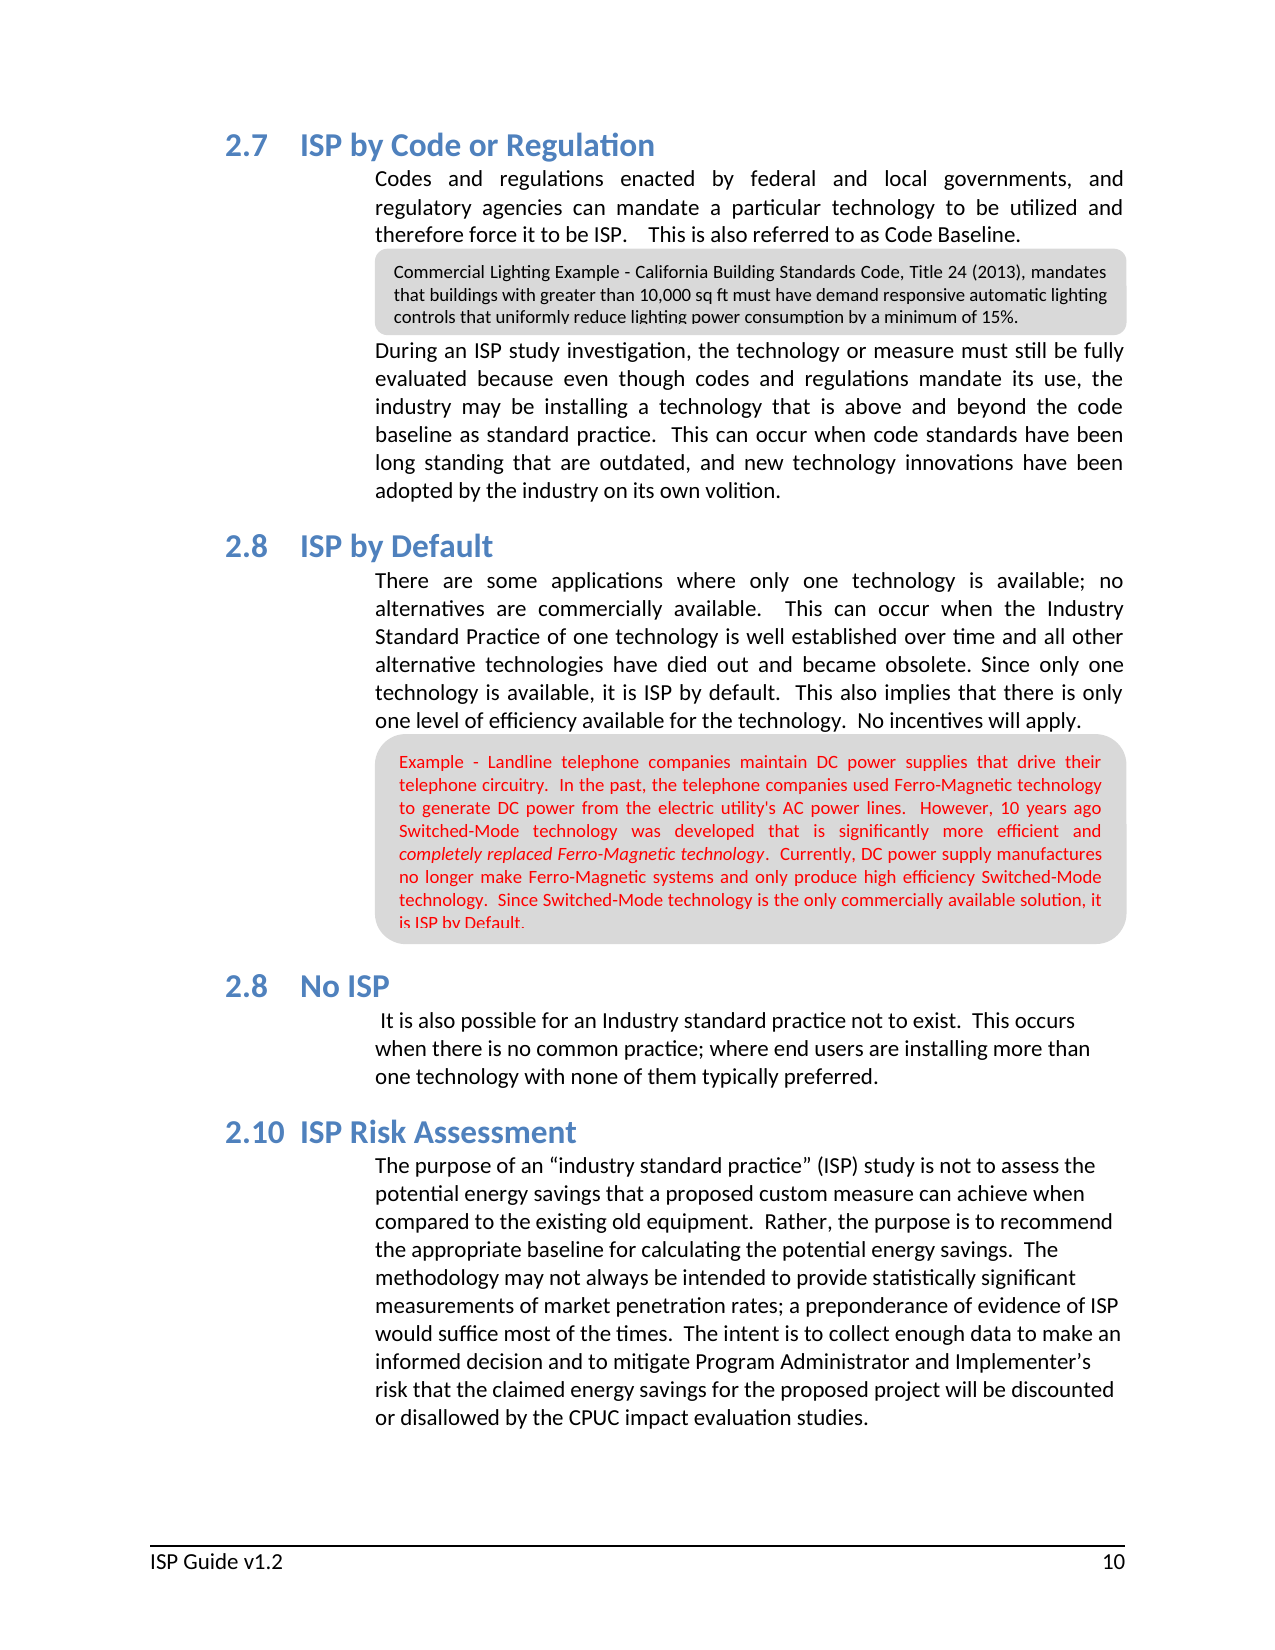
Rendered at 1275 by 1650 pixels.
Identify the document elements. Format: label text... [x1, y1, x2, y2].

subtitle 2.8 No ISP [150, 965, 1125, 1006]
text During an ISP study investigation, the technology or measure must still be fully evaluated because even though codes and regulations mandate its use, the industry may be installing a technology that is above and beyond the code baseline as standard practice. This can occur when code standards have been long standing that are outdated, and new technology innovations have been adopted by the industry on its own volition. [375, 336, 1125, 504]
subtitle 2.8 ISP by Default [150, 525, 1125, 566]
subtitle 2.7 ISP by Code or Regulation [150, 124, 1125, 164]
subtitle 2.10 ISP Risk Assessment [150, 1111, 1125, 1151]
text There are some applications where only one technology is available; no alternatives are commercially available. This can occur when the Industry Standard Practice of one technology is well established over time and all other alternative technologies have died out and became obsolete. Since only one technology is available, it is ISP by default. This also implies that there is only one level of efficiency available for the technology. No incentives will apply. [375, 566, 1125, 734]
text The purpose of an “industry standard practice” (ISP) study is not to assess the potential energy savings that a proposed custom measure can achieve when compared to the existing old equipment. Rather, the purpose is to recommend the appropriate baseline for calculating the potential energy savings. The methodology may not always be intended to provide statistically significant measurements of market penetration rates; a preponderance of evidence of ISP would suffice most of the times. The intent is to collect enough data to make an informed decision and to mitigate Program Administrator and Implementer’s risk that the claimed energy savings for the proposed project will be discounted or disallowed by the CPUC impact evaluation studies. [375, 1151, 1125, 1432]
text Codes and regulations enacted by federal and local governments, and regulatory agencies can mandate a particular technology to be utilized and therefore force it to be ISP. This is also referred to as Code Baseline. [375, 164, 1125, 249]
text It is also possible for an Industry standard practice not to exist. This occurs when there is no common practice; where end users are installing more than one technology with none of them typically preferred. [375, 1006, 1125, 1090]
